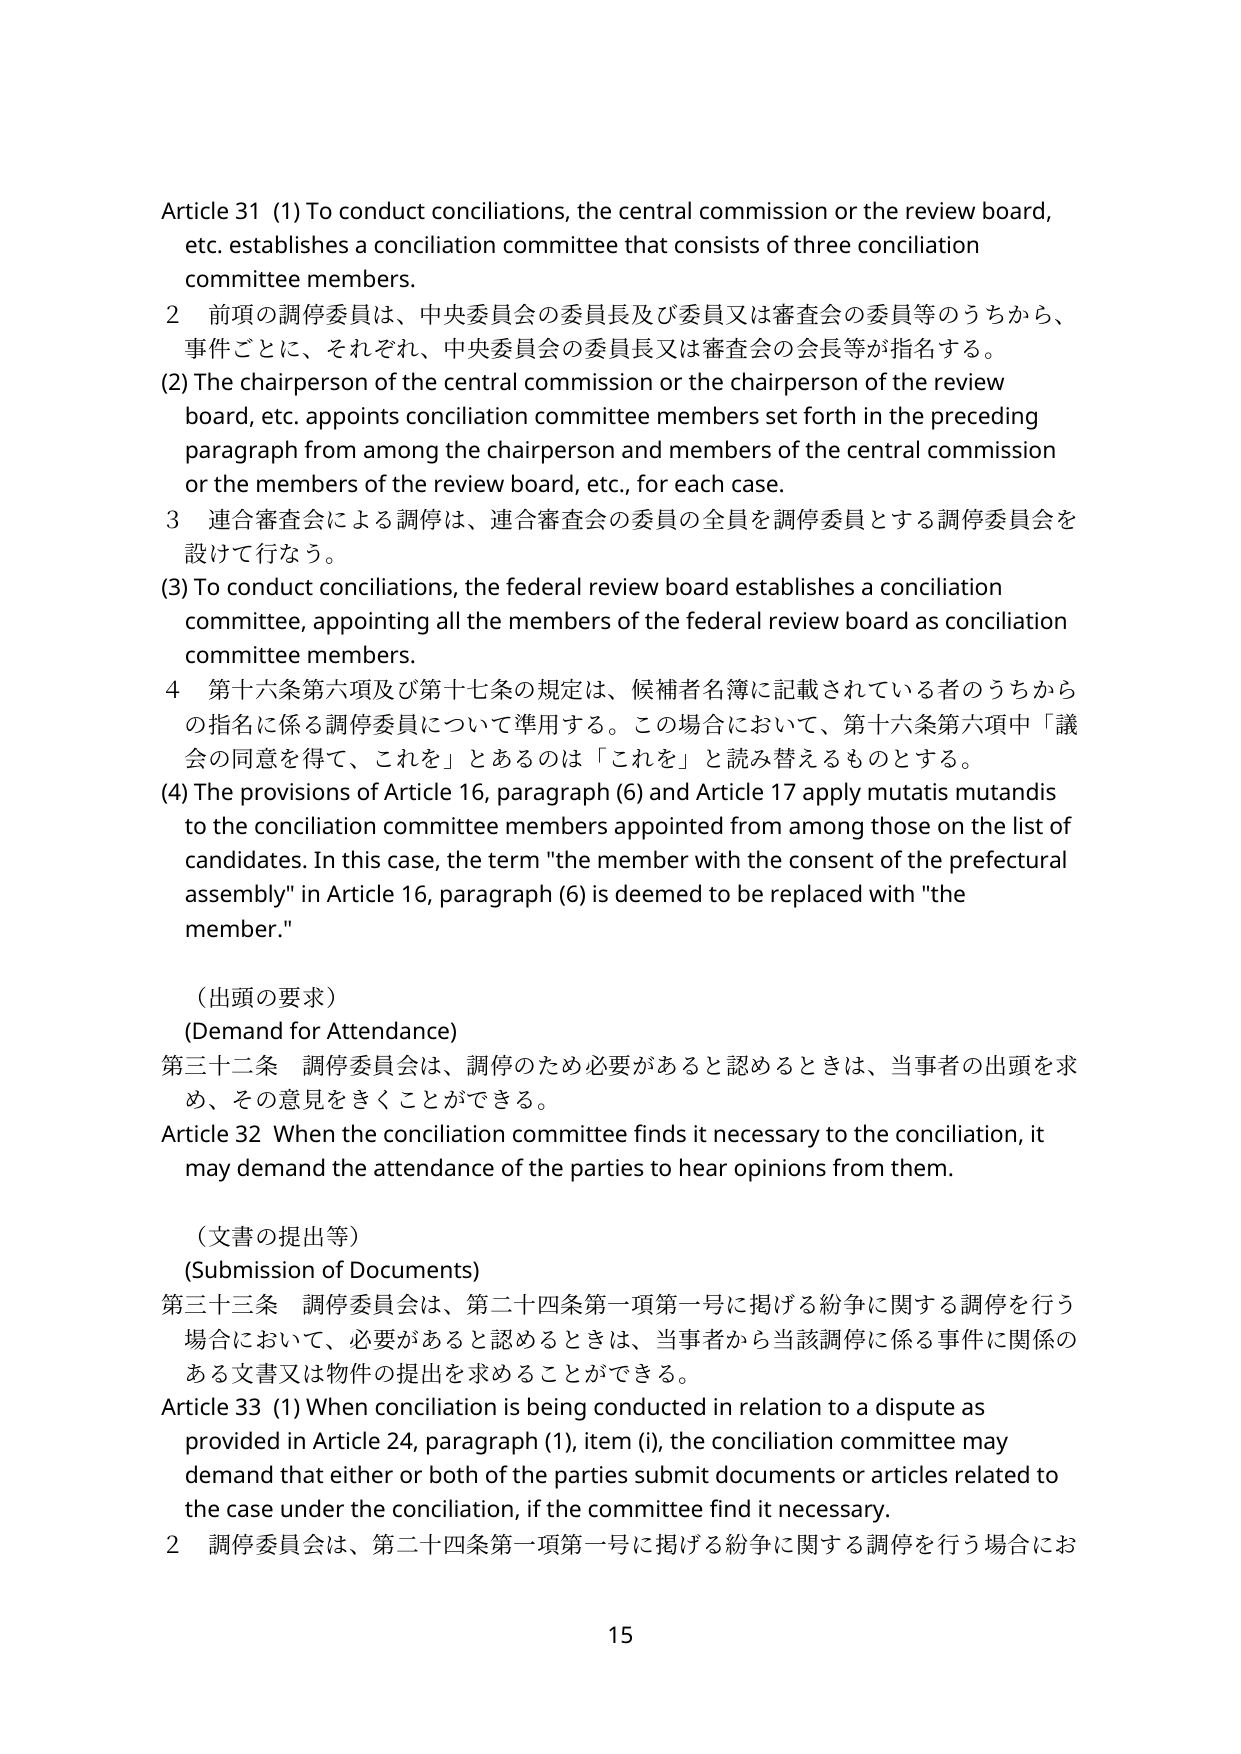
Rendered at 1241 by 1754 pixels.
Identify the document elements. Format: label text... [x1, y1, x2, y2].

text ４ 第十六条第六項及び第十七条の規定は、候補者名簿に記載されている者のうちからの指名に係る調停委員について準用する。この場合において、第十六条第六項中「議会の同意を得て、これを」とあるのは「これを」と読み替えるものとする。 [161, 672, 1079, 774]
text (4) The provisions of Article 16, paragraph (6) and Article 17 apply mutatis mutandis to the conciliation committee members appointed from among those on the list of candidates. In this case, the term "the member with the consent of the prefectural assembly" in Article 16, paragraph (6) is deemed to be replaced with "the member." [161, 774, 1079, 945]
text (2) The chairperson of the central commission or the chairperson of the review board, etc. appoints conciliation committee members set forth in the preceding paragraph from among the chairperson and members of the central commission or the members of the review board, etc., for each case. [161, 364, 1079, 501]
text ３ 連合審査会による調停は、連合審査会の委員の全員を調停委員とする調停委員会を設けて行なう。 [161, 501, 1079, 569]
text (Demand for Attendance) [184, 1014, 1079, 1048]
text 第三十二条 調停委員会は、調停のため必要があると認めるときは、当事者の出頭を求め、その意見をきくことができる。 [161, 1048, 1079, 1116]
text Article 31 (1) To conduct conciliations, the central commission or the review board, etc. establishes a conciliation committee that consists of three conciliation committee members. [161, 194, 1079, 296]
text ２ 前項の調停委員は、中央委員会の委員長及び委員又は審査会の委員等のうちから、事件ごとに、それぞれ、中央委員会の委員長又は審査会の会長等が指名する。 [161, 296, 1079, 364]
text (3) To conduct conciliations, the federal review board establishes a conciliation committee, appointing all the members of the federal review board as conciliation committee members. [161, 569, 1079, 672]
text 第三十三条 調停委員会は、第二十四条第一項第一号に掲げる紛争に関する調停を行う場合において、必要があると認めるときは、当事者から当該調停に係る事件に関係のある文書又は物件の提出を求めることができる。 [161, 1287, 1079, 1389]
text （出頭の要求） [184, 979, 1079, 1014]
text Article 32 When the conciliation committee finds it necessary to the conciliation, it may demand the attendance of the parties to hear opinions from them. [161, 1116, 1079, 1184]
text Article 33 (1) When conciliation is being conducted in relation to a dispute as provided in Article 24, paragraph (1), item (i), the conciliation committee may demand that either or both of the parties submit documents or articles related to the case under the conciliation, if the committee find it necessary. [161, 1389, 1079, 1526]
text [161, 1526, 1079, 1560]
text (Submission of Documents) [184, 1253, 1079, 1287]
text （文書の提出等） [184, 1219, 1079, 1253]
